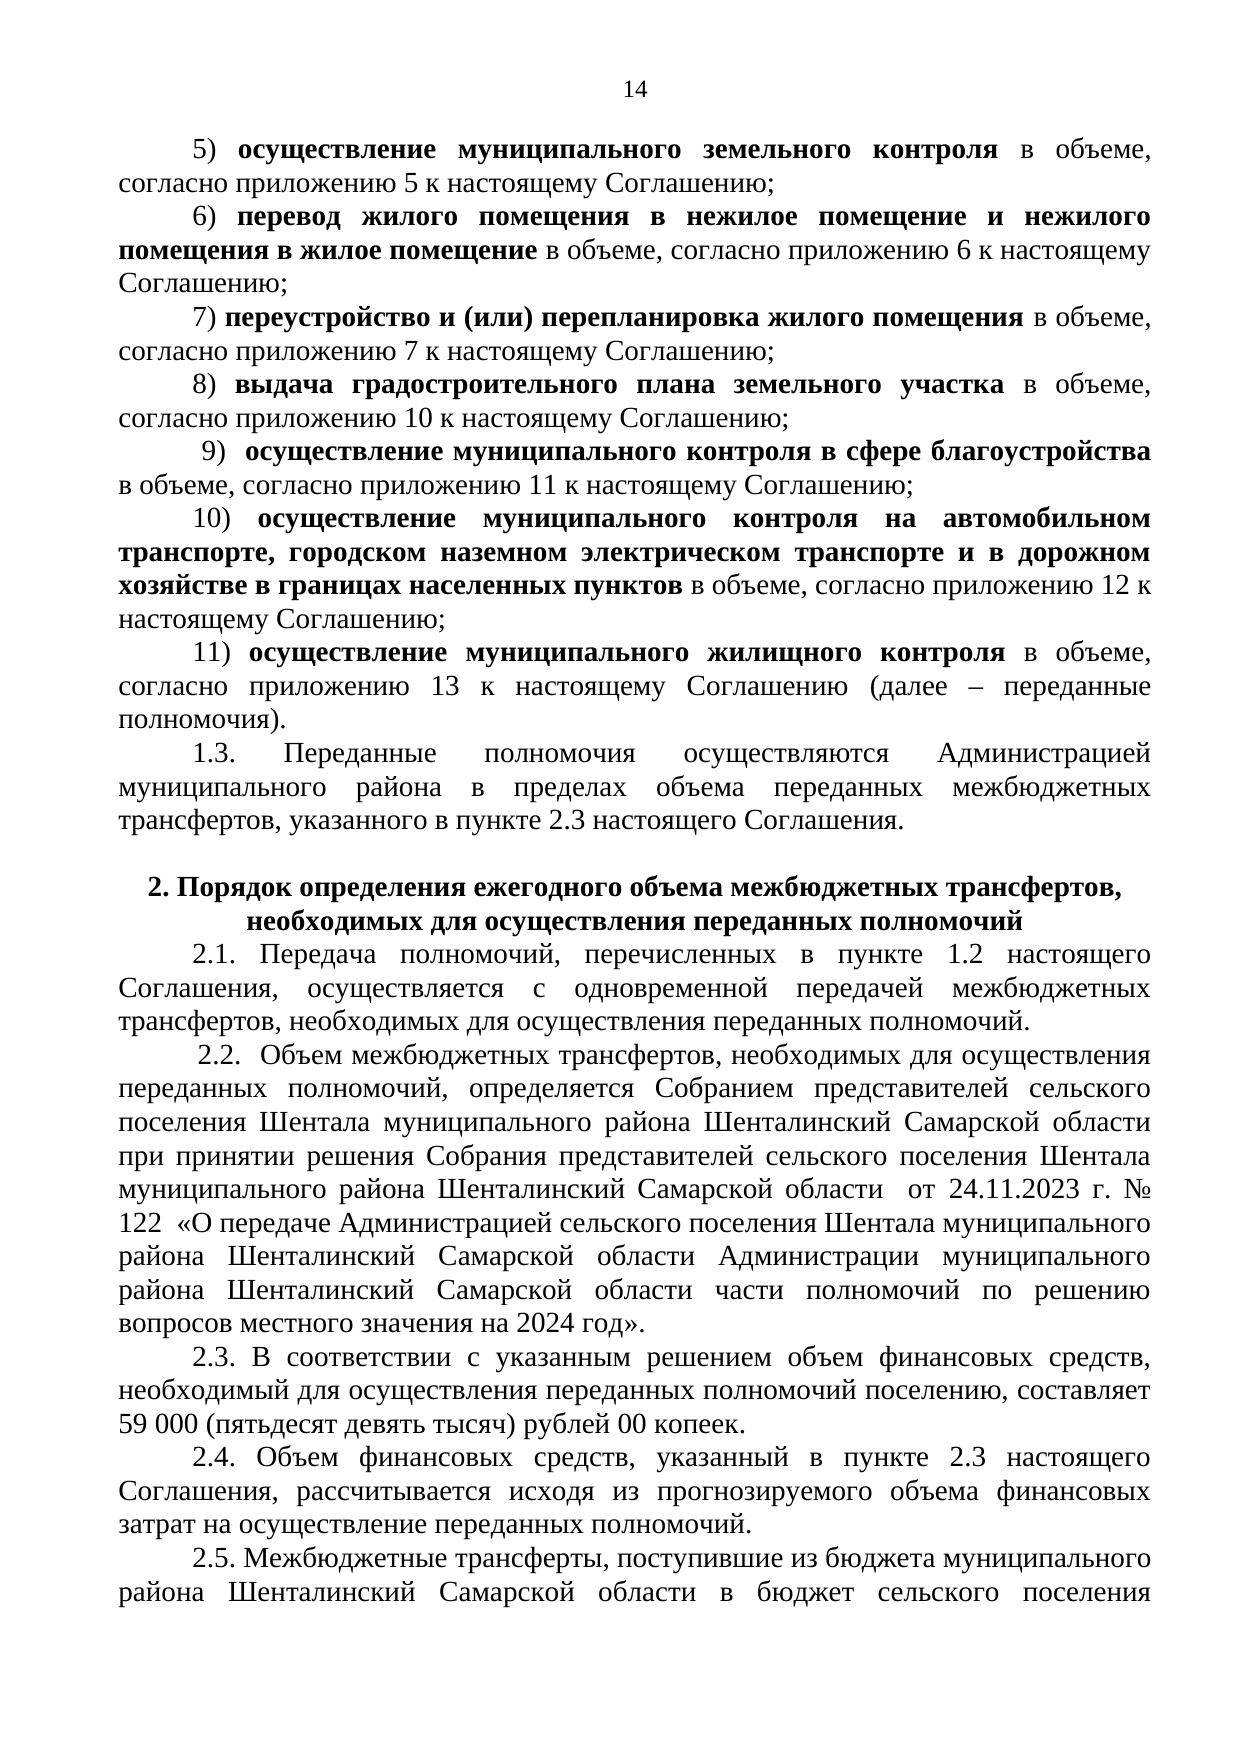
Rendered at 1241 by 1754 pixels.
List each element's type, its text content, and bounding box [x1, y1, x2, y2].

text 2.2. Объем межбюджетных трансфертов, необходимых для осуществления переданных полномочий, определяется Собранием представителей сельского поселения Шентала муниципального района Шенталинский Самарской области при принятии решения Собрания представителей сельского поселения Шентала муниципального района Шенталинский Самарской области от 24.11.2023 г. № 122 «О передаче Администрацией сельского поселения Шентала муниципального района Шенталинский Самарской области Администрации муниципального района Шенталинский Самарской области части полномочий по решению вопросов местного значения на 2024 год». [118, 1037, 1152, 1238]
text 11) осуществление муниципального жилищного контроля в объеме, согласно приложению 13 к настоящему Соглашению (далее – переданные полномочия). [118, 634, 1152, 735]
text 2.3. В соответствии с указанным решением объем финансовых средств, необходимый для осуществления переданных полномочий поселению, составляет 59 000 (пятьдесят девять тысяч) рублей 00 копеек. [118, 1339, 1152, 1439]
text 2.1. Передача полномочий, перечисленных в пункте 1.2 настоящего Соглашения, осуществляется с одновременной передачей межбюджетных трансфертов, необходимых для осуществления переданных полномочий. [118, 936, 1152, 1037]
text 5) осуществление муниципального земельного контроля в объеме, согласно приложению 5 к настоящему Соглашению; [118, 131, 1152, 198]
text 8) выдача градостроительного плана земельного участка в объеме, согласно приложению 10 к настоящему Соглашению; [118, 366, 1152, 433]
text 1.3. Переданные полномочия осуществляются Администрацией муниципального района в пределах объема переданных межбюджетных трансфертов, указанного в пункте 2.3 настоящего Соглашения. [118, 735, 1152, 836]
text 2. Порядок определения ежегодного объема межбюджетных трансфертов, необходимых для осуществления переданных полномочий [118, 869, 1152, 936]
text 7) переустройство и (или) перепланировка жилого помещения в объеме, согласно приложению 7 к настоящему Соглашению; [118, 299, 1152, 366]
text 9) осуществление муниципального контроля в сфере благоустройства в объеме, согласно приложению 11 к настоящему Соглашению; [118, 433, 1152, 500]
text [118, 1540, 1152, 1607]
text 2.4. Объем финансовых средств, указанный в пункте 2.3 настоящего Соглашения, рассчитывается исходя из прогнозируемого объема финансовых затрат на осуществление переданных полномочий. [118, 1439, 1152, 1540]
text 10) осуществление муниципального контроля на автомобильном транспорте, городском наземном электрическом транспорте и в дорожном хозяйстве в границах населенных пунктов в объеме, согласно приложению 12 к настоящему Соглашению; [118, 500, 1152, 634]
text 6) перевод жилого помещения в нежилое помещение и нежилого помещения в жилое помещение в объеме, согласно приложению 6 к настоящему Соглашению; [118, 198, 1152, 299]
